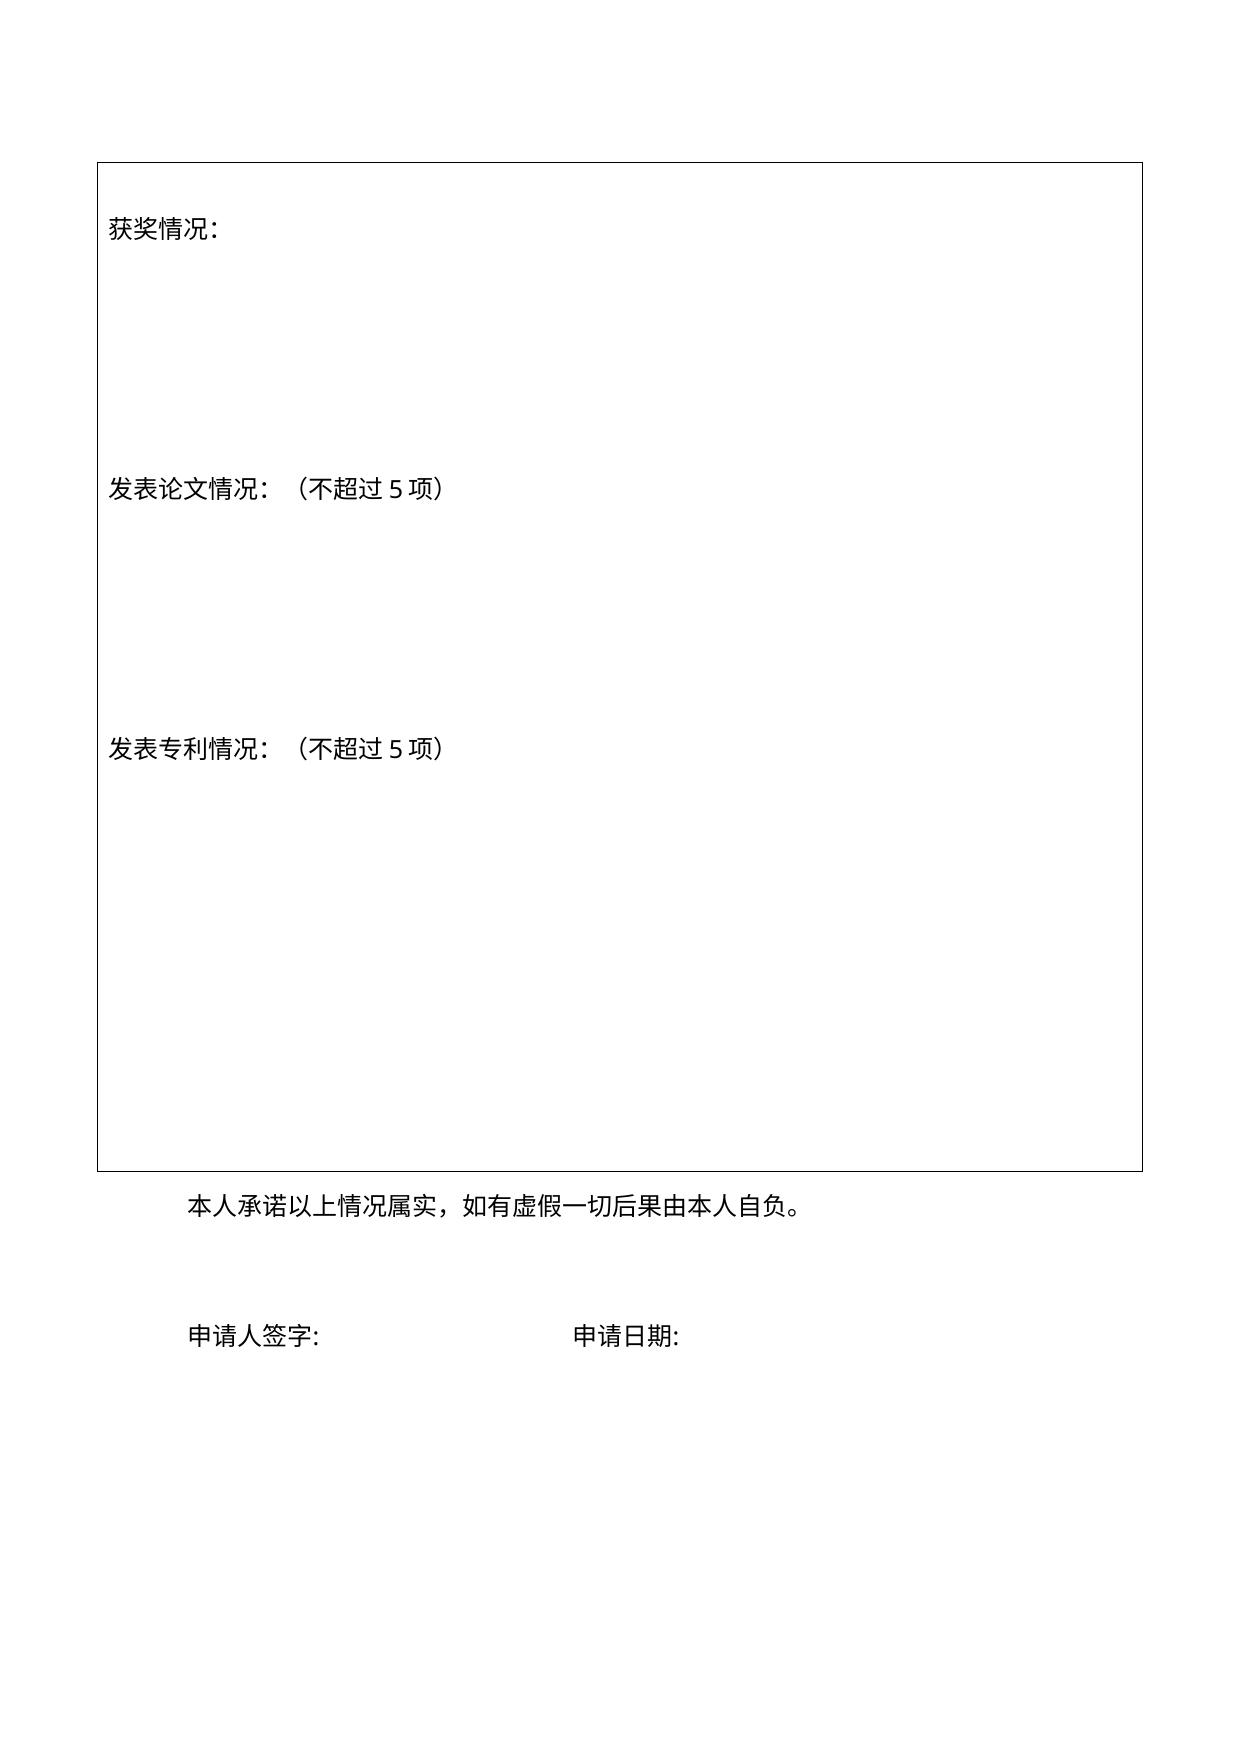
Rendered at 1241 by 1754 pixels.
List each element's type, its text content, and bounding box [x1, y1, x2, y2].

text 申请人签字: 申请日期: [187, 1302, 1053, 1367]
text 本人承诺以上情况属实，如有虚假一切后果由本人自负。 [187, 1172, 1053, 1237]
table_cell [98, 163, 1142, 1171]
